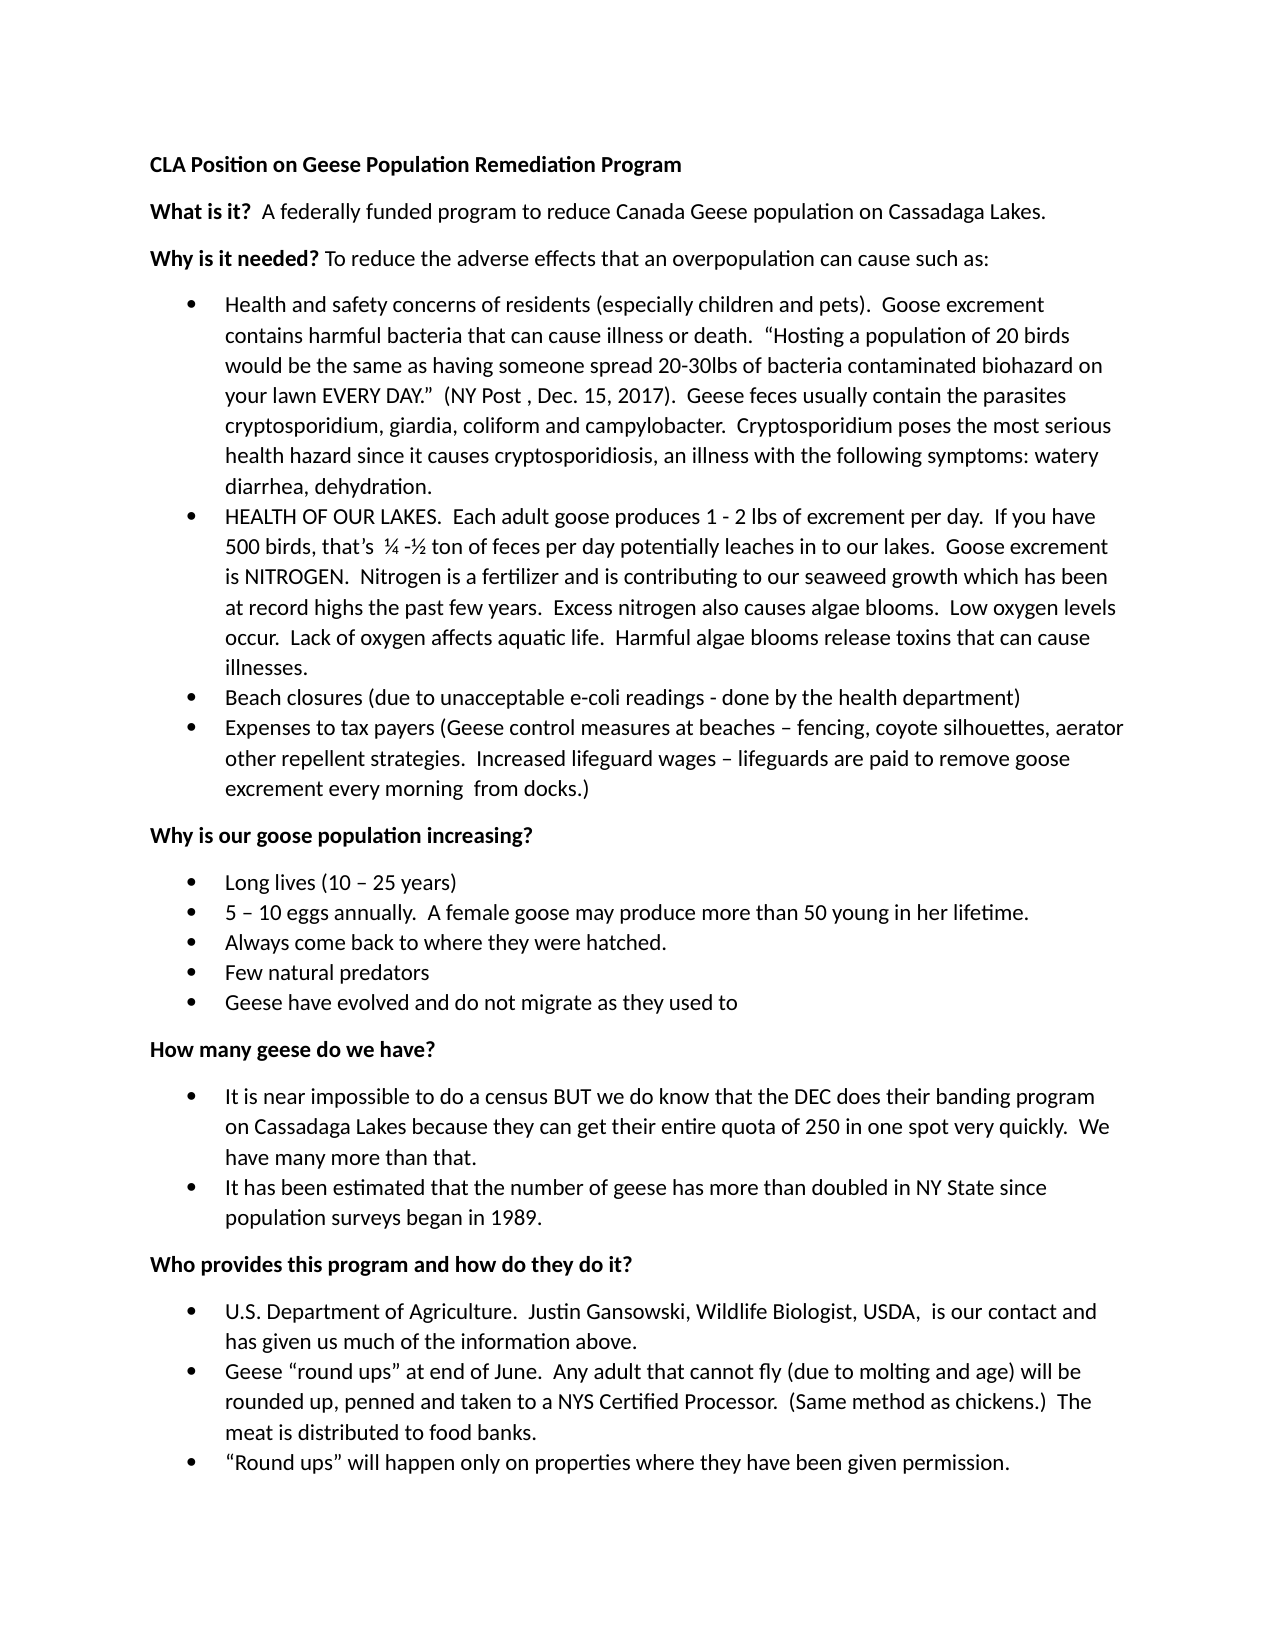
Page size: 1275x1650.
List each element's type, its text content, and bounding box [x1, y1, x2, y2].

list Few natural predators [187, 958, 1125, 986]
list 5 – 10 eggs annually. A female goose may produce more than 50 young in her lifetime. [187, 898, 1125, 926]
list Beach closures (due to unacceptable e-coli readings - done by the health department) [187, 683, 1125, 711]
list Geese have evolved and do not migrate as they used to [187, 988, 1125, 1017]
list Geese “round ups” at end of June. Any adult that cannot fly (due to molting and age) will be rounded up, penned and taken to a NYS Certified Processor. (Same method as chickens.) The meat is distributed to food banks. [187, 1357, 1125, 1446]
text Why is our goose population increasing? [150, 821, 1125, 849]
list Expenses to tax payers (Geese control measures at beaches – fencing, coyote silhouettes, aerator other repellent strategies. Increased lifeguard wages – lifeguards are paid to remove goose excrement every morning from docks.) [187, 713, 1125, 802]
list It has been estimated that the number of geese has more than doubled in NY State since population surveys began in 1989. [187, 1173, 1125, 1231]
list Health and safety concerns of residents (especially children and pets). Goose excrement contains harmful bacteria that can cause illness or death. “Hosting a population of 20 birds would be the same as having someone spread 20-30lbs of bacteria contaminated biohazard on your lawn EVERY DAY.” (NY Post , Dec. 15, 2017). Geese feces usually contain the parasites cryptosporidium, giardia, coliform and campylobacter. Cryptosporidium poses the most serious health hazard since it causes cryptosporidiosis, an illness with the following symptoms: watery diarrhea, dehydration. [187, 291, 1125, 500]
text CLA Position on Geese Population Remediation Program [150, 150, 1125, 178]
list “Round ups” will happen only on properties where they have been given permission. [187, 1448, 1125, 1476]
list Always come back to where they were hatched. [187, 928, 1125, 956]
list It is near impossible to do a census BUT we do know that the DEC does their banding program on Cassadaga Lakes because they can get their entire quota of 250 in one spot very quickly. We have many more than that. [187, 1082, 1125, 1171]
list HEALTH OF OUR LAKES. Each adult goose produces 1 - 2 lbs of excrement per day. If you have 500 birds, that’s ¼ -½ ton of feces per day potentially leaches in to our lakes. Goose excrement is NITROGEN. Nitrogen is a fertilizer and is contributing to our seaweed growth which has been at record highs the past few years. Excess nitrogen also causes algae blooms. Low oxygen levels occur. Lack of oxygen affects aquatic life. Harmful algae blooms release toxins that can cause illnesses. [187, 502, 1125, 681]
text Who provides this program and how do they do it? [150, 1250, 1125, 1278]
list Long lives (10 – 25 years) [187, 868, 1125, 896]
list U.S. Department of Agriculture. Justin Gansowski, Wildlife Biologist, USDA, is our contact and has given us much of the information above. [187, 1297, 1125, 1355]
text Why is it needed? To reduce the adverse effects that an overpopulation can cause such as: [150, 244, 1125, 272]
text How many geese do we have? [150, 1035, 1125, 1063]
text What is it? A federally funded program to reduce Canada Geese population on Cassadaga Lakes. [150, 197, 1125, 225]
